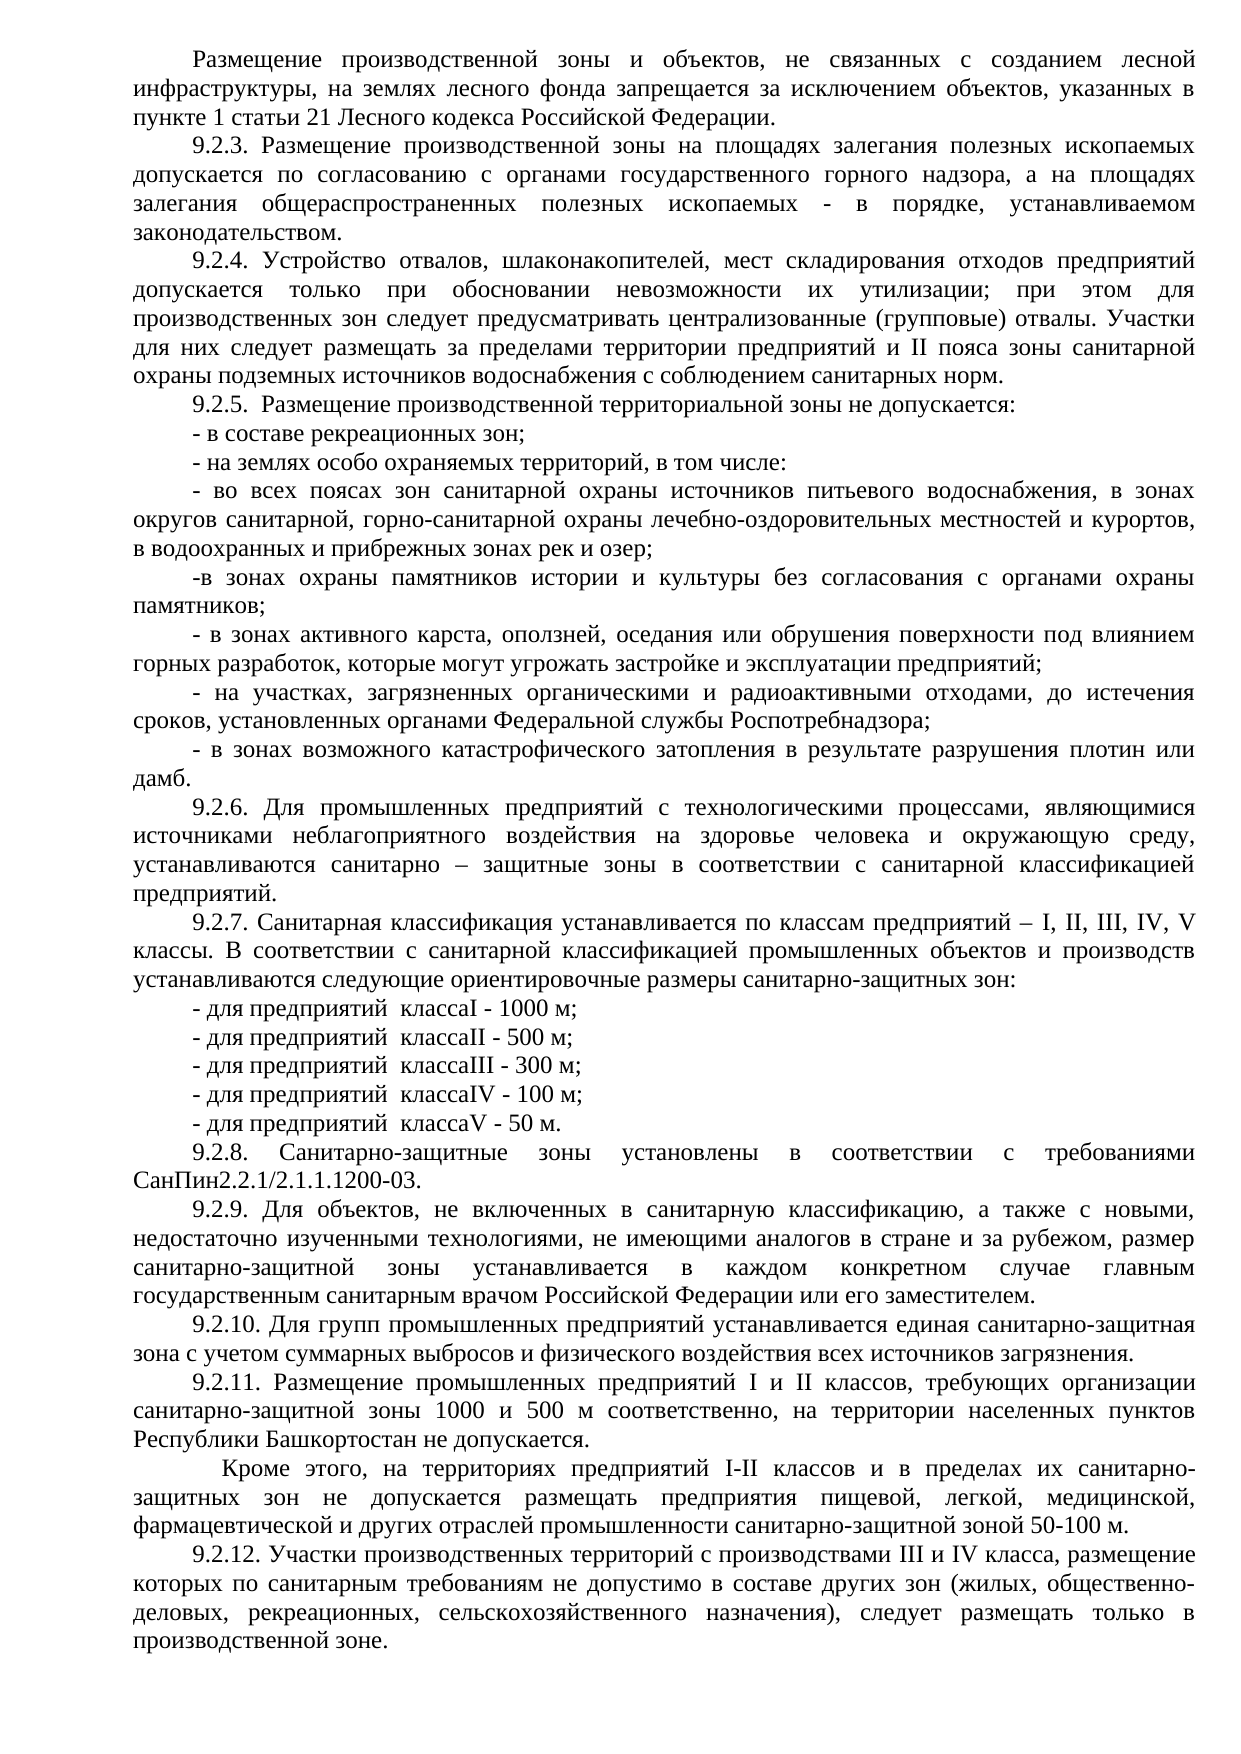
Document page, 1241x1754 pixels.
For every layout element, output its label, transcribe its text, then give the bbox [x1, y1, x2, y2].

text - в зонах активного карста, оползней, оседания или обрушения поверхности под влиянием горных разработок, которые могут угрожать застройке и эксплуатации предприятий; [133, 619, 1196, 677]
text - во всех поясах зон санитарной охраны источников питьевого водоснабжения, в зонах округов санитарной, горно-санитарной охраны лечебно-оздоровительных местностей и курортов, в водоохранных и прибрежных зонах рек и озер; [133, 476, 1196, 562]
text - в составе рекреационных зон; [133, 418, 1196, 447]
text 9.2.10. Для групп промышленных предприятий устанавливается единая санитарно-защитная зона с учетом суммарных выбросов и физического воздействия всех источников загрязнения. [133, 1309, 1196, 1367]
text Кроме этого, на территориях предприятий I-II классов и в пределах их санитарно-защитных зон не допускается размещать предприятия пищевой, легкой, медицинской, фармацевтической и других отраслей промышленности санитарно-защитной зоной 50-100 м. [133, 1453, 1196, 1539]
text 9.2.11. Размещение промышленных предприятий I и II классов, требующих организации санитарно-защитной зоны 1000 и 500 м соответственно, на территории населенных пунктов Республики Башкортостан не допускается. [133, 1367, 1196, 1453]
text -в зонах охраны памятников истории и культуры без согласования с органами охраны памятников; [133, 562, 1196, 619]
text - для предприятий классаI - 1000 м; [133, 993, 1196, 1022]
text - на землях особо охраняемых территорий, в том числе: [133, 447, 1196, 476]
text - для предприятий классаV - 50 м. [133, 1108, 1196, 1137]
text 9.2.9. Для объектов, не включенных в санитарную классификацию, а также с новыми, недостаточно изученными технологиями, не имеющими аналогов в стране и за рубежом, размер санитарно-защитной зоны устанавливается в каждом конкретном случае главным государственным санитарным врачом Российской Федерации или его заместителем. [133, 1194, 1196, 1309]
text 9.2.7. Санитарная классификация устанавливается по классам предприятий – I, II, III, IV, V классы. В соответствии с санитарной классификацией промышленных объектов и производств устанавливаются следующие ориентировочные размеры санитарно-защитных зон: [133, 907, 1196, 993]
text 9.2.6. Для промышленных предприятий с технологическими процессами, являющимися источниками неблагоприятного воздействия на здоровье человека и окружающую среду, устанавливаются санитарно – защитные зоны в соответствии с санитарной классификацией предприятий. [133, 792, 1196, 907]
text 9.2.3. Размещение производственной зоны на площадях залегания полезных ископаемых допускается по согласованию с органами государственного горного надзора, а на площадях залегания общераспространенных полезных ископаемых - в порядке, устанавливаемом законодательством. [133, 131, 1196, 246]
text 9.2.4. Устройство отвалов, шлаконакопителей, мест складирования отходов предприятий допускается только при обосновании невозможности их утилизации; при этом для производственных зон следует предусматривать централизованные (групповые) отвалы. Участки для них следует размещать за пределами территории предприятий и II пояса зоны санитарной охраны подземных источников водоснабжения с соблюдением санитарных норм. [133, 246, 1196, 389]
text 9.2.5. Размещение производственной территориальной зоны не допускается: [133, 389, 1196, 418]
text - в зонах возможного катастрофического затопления в результате разрушения плотин или дамб. [133, 734, 1196, 792]
text - для предприятий классаII - 500 м; [133, 1022, 1196, 1051]
text 9.2.12. Участки производственных территорий с производствами III и IV класса, размещение которых по санитарным требованиям не допустимо в составе других зон (жилых, общественно-деловых, рекреационных, сельскохозяйственного назначения), следует размещать только в производственной зоне. [133, 1539, 1196, 1654]
text - на участках, загрязненных органическими и радиоактивными отходами, до истечения сроков, установленных органами Федеральной службы Роспотребнадзора; [133, 677, 1196, 734]
text Размещение производственной зоны и объектов, не связанных с созданием лесной инфраструктуры, на землях лесного фонда запрещается за исключением объектов, указанных в пункте 1 статьи 21 Лесного кодекса Российской Федерации. [133, 44, 1196, 131]
text - для предприятий классаIV - 100 м; [133, 1079, 1196, 1108]
text 9.2.8. Санитарно-защитные зоны установлены в соответствии с требованиями СанПин2.2.1/2.1.1.1200-03. [133, 1137, 1196, 1194]
text - для предприятий классаIII - 300 м; [133, 1051, 1196, 1079]
